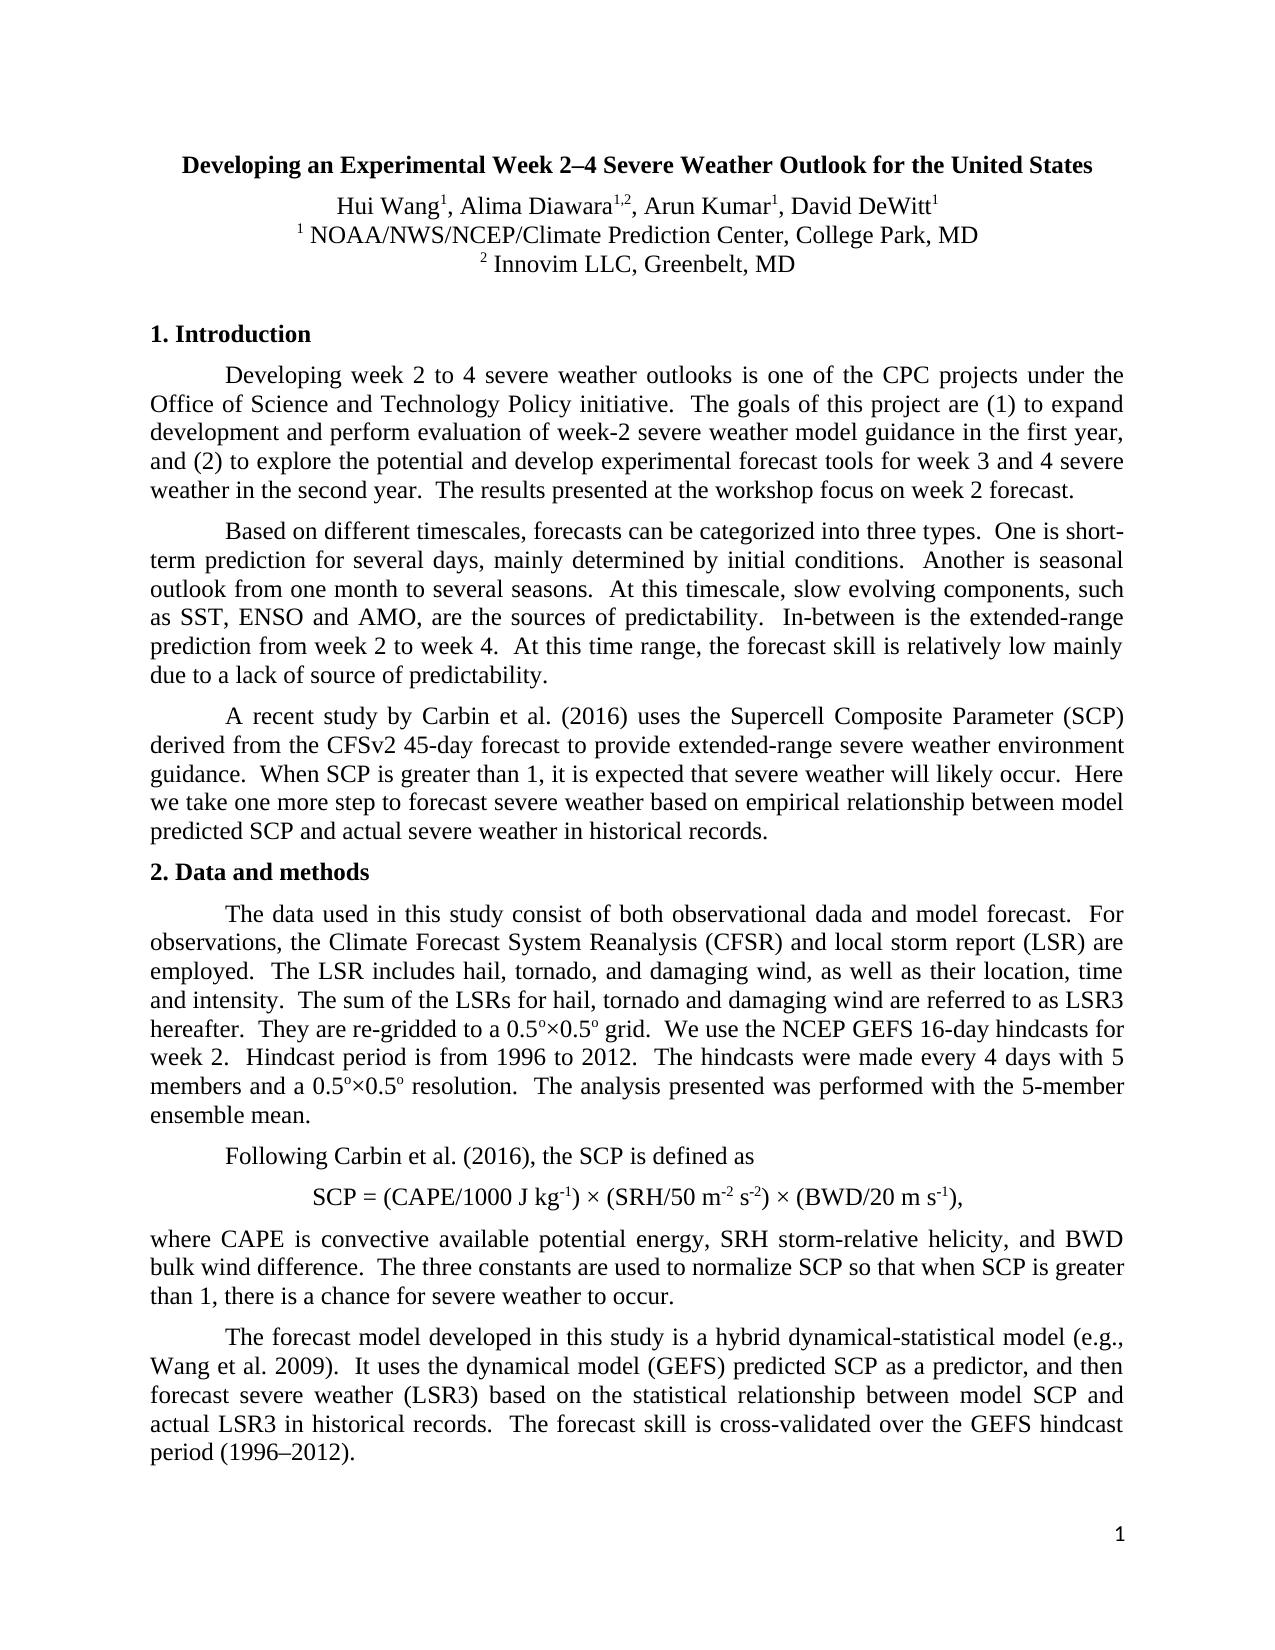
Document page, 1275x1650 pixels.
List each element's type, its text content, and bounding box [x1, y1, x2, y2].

text 2. Data and methods [150, 857, 1125, 886]
text Following Carbin et al. (2016), the SCP is defined as [150, 1141, 1125, 1170]
text The forecast model developed in this study is a hybrid dynamical-statistical model (e.g., Wang et al. 2009). It uses the dynamical model (GEFS) predicted SCP as a predictor, and then forecast severe weather (LSR3) based on the statistical relationship between model SCP and actual LSR3 in historical records. The forecast skill is cross-validated over the GEFS hindcast period (1996–2012). [150, 1322, 1125, 1466]
text The data used in this study consist of both observational dada and model forecast. For observations, the Climate Forecast System Reanalysis (CFSR) and local storm report (LSR) are employed. The LSR includes hail, tornado, and damaging wind, as well as their location, time and intensity. The sum of the LSRs for hail, tornado and damaging wind are referred to as LSR3 hereafter. They are re-gridded to a 0.5o×0.5o grid. We use the NCEP GEFS 16-day hindcasts for week 2. Hindcast period is from 1996 to 2012. The hindcasts were made every 4 days with 5 members and a 0.5o×0.5o resolution. The analysis presented was performed with the 5-member ensemble mean. [150, 899, 1125, 1129]
text Developing an Experimental Week 2–4 Severe Weather Outlook for the United States [150, 150, 1125, 179]
text SCP = (CAPE/1000 J kg1) × (SRH/50 m2 s2) × (BWD/20 m s1), [150, 1182, 1125, 1211]
text Based on different timescales, forecasts can be categorized into three types. One is short-term prediction for several days, mainly determined by initial conditions. Another is seasonal outlook from one month to several seasons. At this timescale, slow evolving components, such as SST, ENSO and AMO, are the sources of predictability. In-between is the extended-range prediction from week 2 to week 4. At this time range, the forecast skill is relatively low mainly due to a lack of source of predictability. [150, 516, 1125, 689]
text A recent study by Carbin et al. (2016) uses the Supercell Composite Parameter (SCP) derived from the CFSv2 45-day forecast to provide extended-range severe weather environment guidance. When SCP is greater than 1, it is expected that severe weather will likely occur. Here we take one more step to forecast severe weather based on empirical relationship between model predicted SCP and actual severe weather in historical records. [150, 701, 1125, 845]
text 2 Innovim LLC, Greenbelt, MD [150, 249, 1125, 277]
text 1 NOAA/NWS/NCEP/Climate Prediction Center, College Park, MD [150, 220, 1125, 249]
text Developing week 2 to 4 severe weather outlooks is one of the CPC projects under the Office of Science and Technology Policy initiative. The goals of this project are (1) to expand development and perform evaluation of week-2 severe weather model guidance in the first year, and (2) to explore the potential and develop experimental forecast tools for week 3 and 4 severe weather in the second year. The results presented at the workshop focus on week 2 forecast. [150, 360, 1125, 504]
text where CAPE is convective available potential energy, SRH storm-relative helicity, and BWD bulk wind difference. The three constants are used to normalize SCP so that when SCP is greater than 1, there is a chance for severe weather to occur. [150, 1224, 1125, 1310]
text 1. Introduction [150, 319, 1125, 347]
text Hui Wang1, Alima Diawara1,2, Arun Kumar1, David DeWitt1 [150, 191, 1125, 220]
